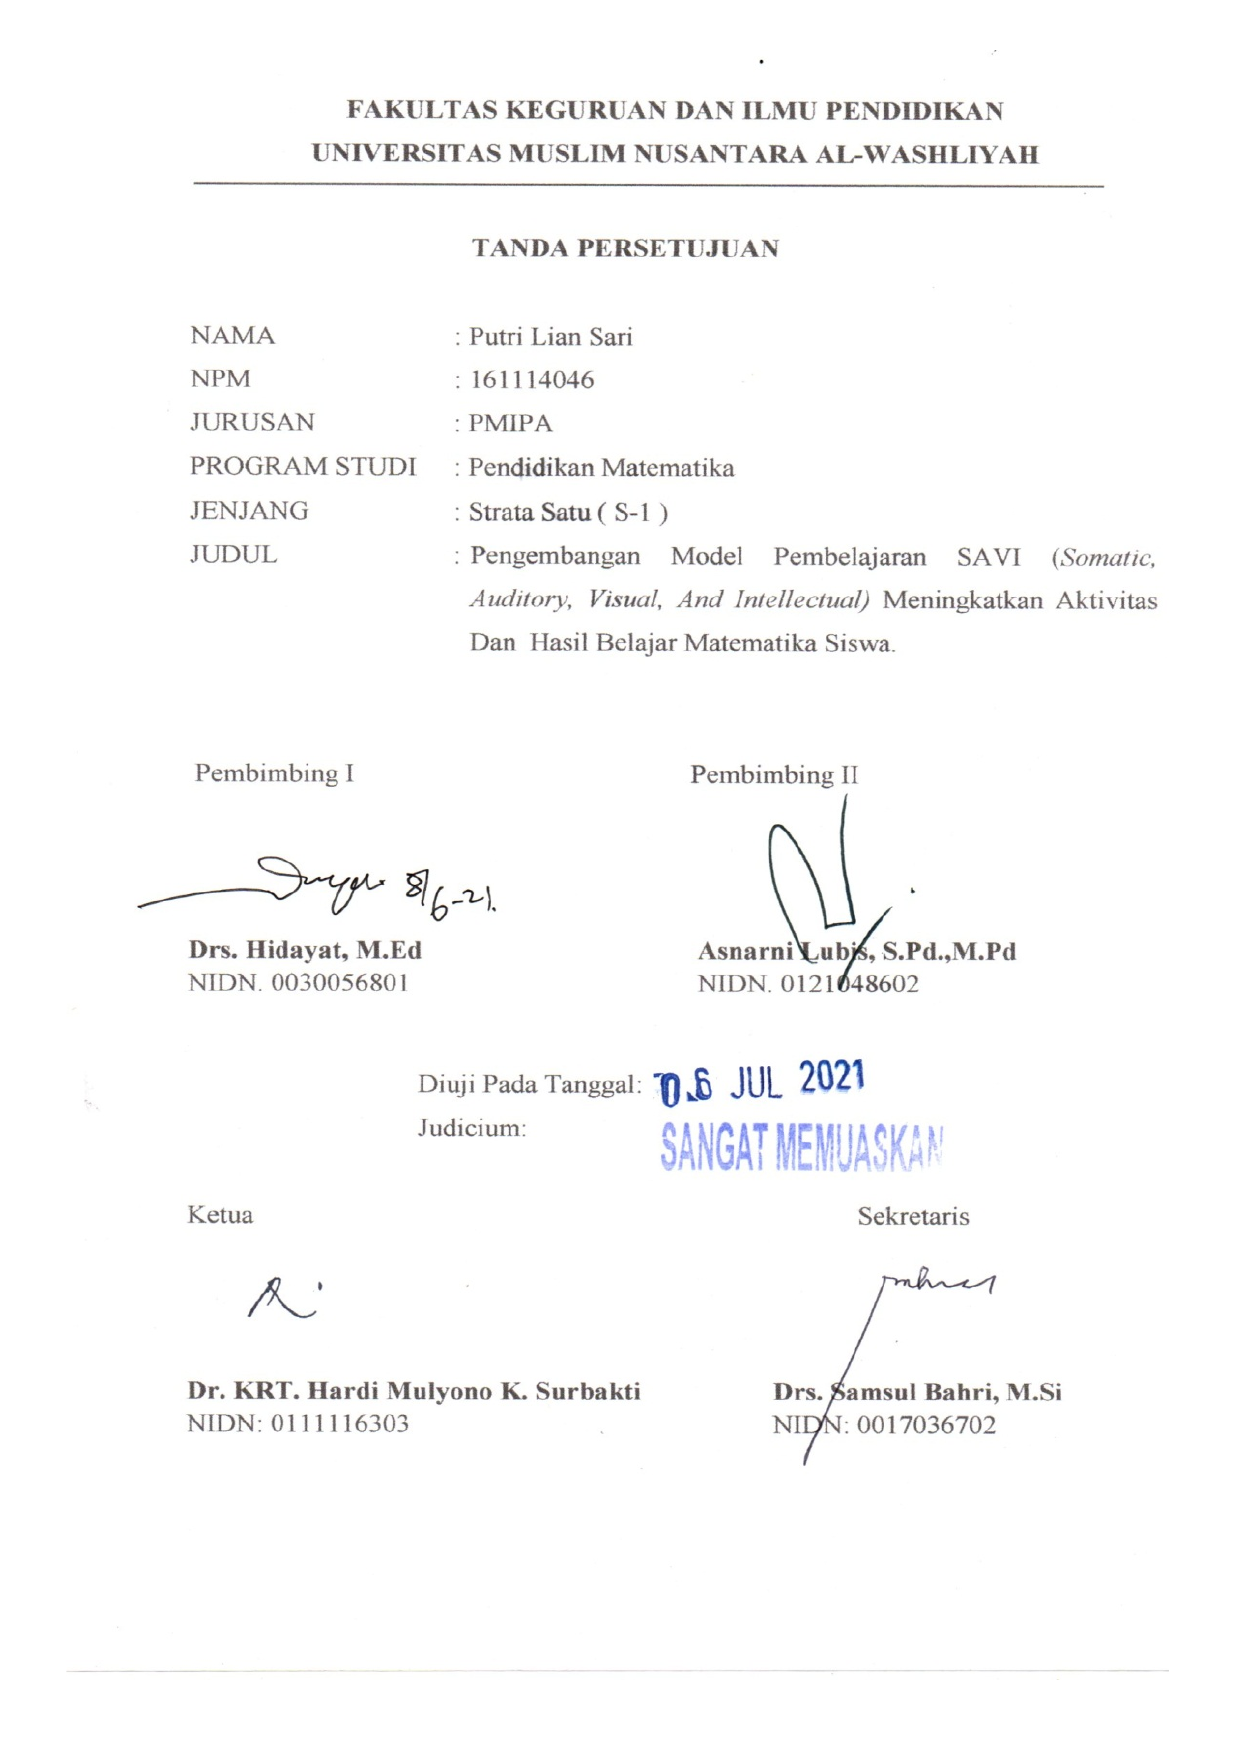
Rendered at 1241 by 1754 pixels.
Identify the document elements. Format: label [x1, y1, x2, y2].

picture [66, 50, 1169, 1680]
